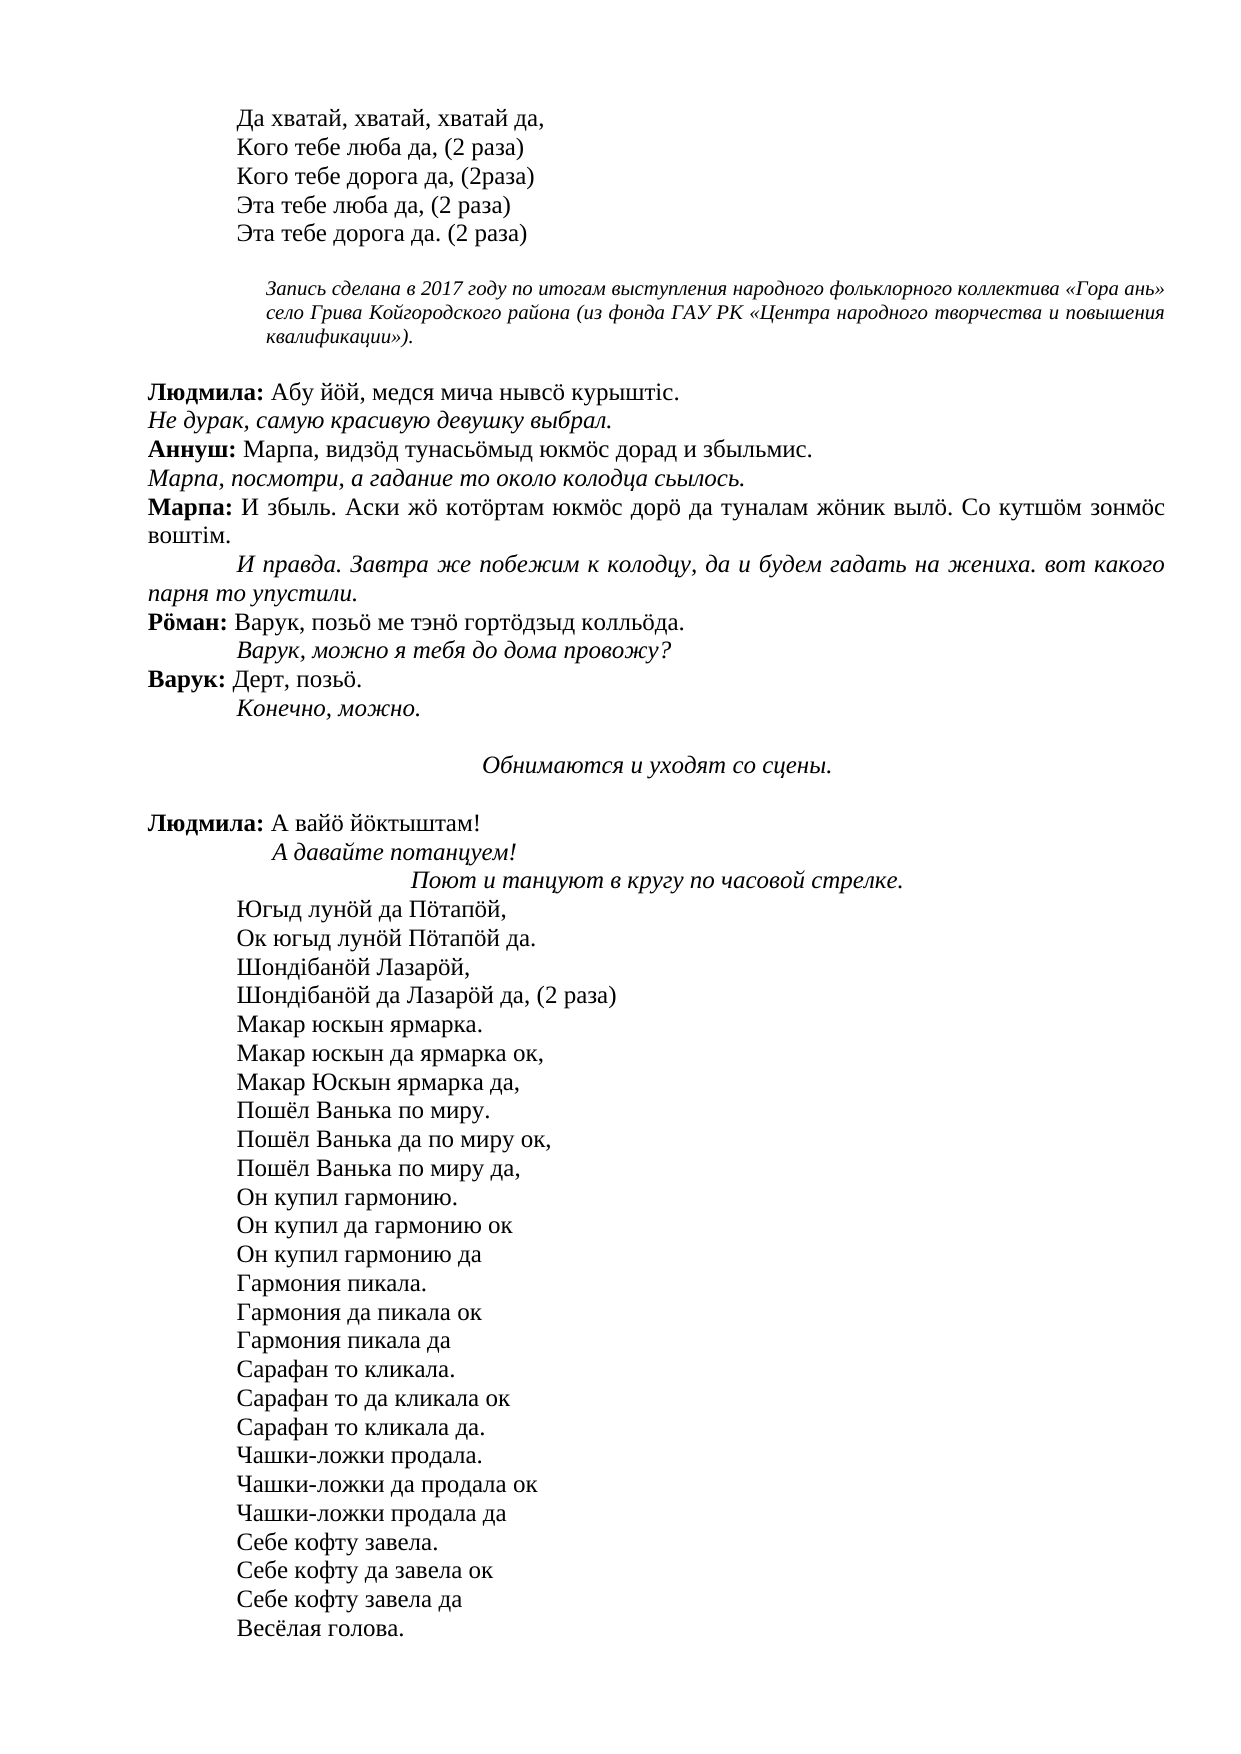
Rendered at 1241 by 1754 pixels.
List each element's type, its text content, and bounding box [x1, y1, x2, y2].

text Гармония пикала да [148, 1326, 1167, 1354]
text Сарафан то кликала да. [148, 1412, 1167, 1441]
text Югыд лунӧй да Пӧтапӧй, [148, 894, 1167, 923]
text Сарафан то кликала. [148, 1354, 1167, 1383]
text Не дурак, самую красивую девушку выбрал. [148, 406, 1167, 434]
text Себе кофту завела да [148, 1584, 1167, 1613]
text Себе кофту да завела ок [148, 1556, 1167, 1584]
text Весёлая голова. [148, 1613, 1167, 1642]
text Эта тебе дорога да. (2 раза) [148, 218, 1167, 247]
text Он купил гармонию. [148, 1182, 1167, 1211]
text Марпа: И збыль. Аски жӧ котӧртам юкмӧс дорӧ да туналам жӧник вылӧ. Со кутшӧм зонмӧс воштім. [148, 492, 1167, 549]
text Кого тебе дорога да, (2раза) [148, 161, 1167, 190]
text Гармония пикала. [148, 1268, 1167, 1297]
text Марпа, посмотри, а гадание то около колодца сьылось. [148, 463, 1167, 492]
text Чашки-ложки продала. [148, 1441, 1167, 1469]
text Шондібанӧй да Лазарӧй да, (2 раза) [148, 981, 1167, 1009]
text Варук: Дерт, позьӧ. [148, 664, 1167, 693]
text И правда. Завтра же побежим к колодцу, да и будем гадать на жениха. вот какого парня то упустили. [148, 549, 1167, 607]
text Аннуш: Марпа, видзӧд тунасьӧмыд юкмӧс дорад и збыльмис. [148, 434, 1167, 463]
text Кого тебе люба да, (2 раза) [148, 132, 1167, 161]
text Да хватай, хватай, хватай да, [148, 103, 1167, 132]
text Он купил гармонию да [148, 1239, 1167, 1268]
text Людмила: А вайӧ йӧктыштам! [148, 808, 1167, 837]
text Конечно, можно. [148, 693, 1167, 722]
text Себе кофту завела. [148, 1527, 1167, 1556]
text Чашки-ложки продала да [148, 1498, 1167, 1527]
text Пошёл Ванька по миру да, [148, 1153, 1167, 1182]
text Поют и танцуют в кругу по часовой стрелке. [148, 866, 1167, 894]
text Макар юскын да ярмарка ок, [148, 1038, 1167, 1067]
text Людмила: Абу йӧй, медся мича нывсӧ курыштіс. [148, 377, 1167, 406]
text Пошёл Ванька да по миру ок, [148, 1124, 1167, 1153]
text Он купил да гармонию ок [148, 1211, 1167, 1239]
text Эта тебе люба да, (2 раза) [148, 190, 1167, 218]
text Запись сделана в 2017 году по итогам выступления народного фольклорного коллектива «Гора ань» село Грива Койгородского района (из фонда ГАУ РК «Центра народного творчества и повышения квалификации»). [266, 276, 1167, 348]
text Обнимаются и уходят со сцены. [148, 751, 1167, 779]
text Варук, можно я тебя до дома провожу? [148, 636, 1167, 664]
text А давайте потанцуем! [148, 837, 1167, 866]
text Гармония да пикала ок [148, 1297, 1167, 1326]
text Пошёл Ванька по миру. [148, 1096, 1167, 1124]
text Сарафан то да кликала ок [148, 1383, 1167, 1412]
text Чашки-ложки да продала ок [148, 1469, 1167, 1498]
text Ок югыд лунӧй Пӧтапӧй да. [148, 923, 1167, 952]
text Шондібанӧй Лазарӧй, [148, 952, 1167, 981]
text Макар юскын ярмарка. [148, 1009, 1167, 1038]
text Макар Юскын ярмарка да, [148, 1067, 1167, 1096]
text Рӧман: Варук, позьӧ ме тэнӧ гортӧдзыд колльӧда. [148, 607, 1167, 636]
